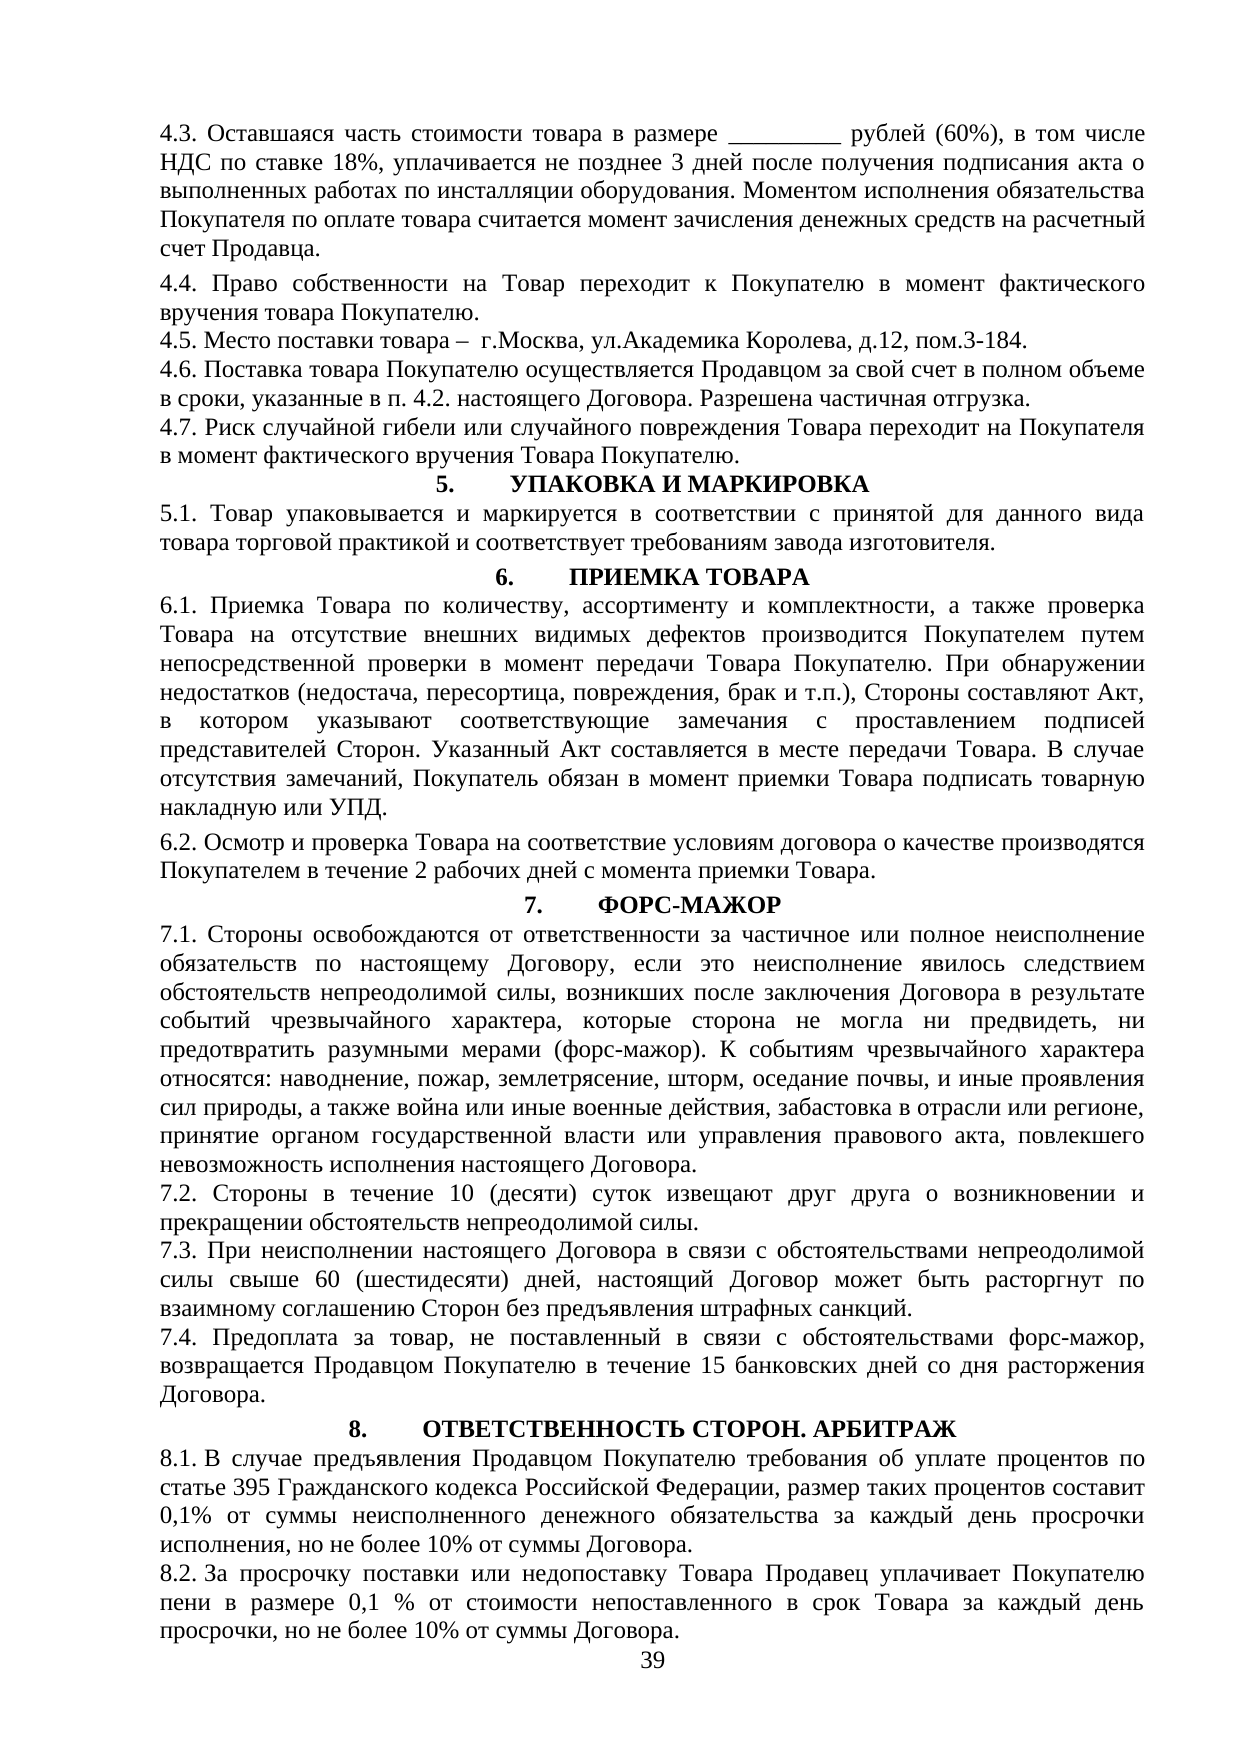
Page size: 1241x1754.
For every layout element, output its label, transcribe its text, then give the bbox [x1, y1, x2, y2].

text 4.4. Право собственности на Товар переходит к Покупателю в момент фактического вручения товара Покупателю. [159, 268, 1146, 326]
text 4.3. Оставшаяся часть стоимости товара в размере _________ рублей (60%), в том числе НДС по ставке 18%, уплачивается не позднее 3 дней после получения подписания акта о выполненных работах по инсталляции оборудования. Моментом исполнения обязательства Покупателя по оплате товара считается момент зачисления денежных средств на расчетный счет Продавца. [159, 118, 1146, 262]
list За просрочку поставки или недопоставку Товара Продавец уплачивает Покупателю пени в размере 0,1 % от стоимости непоставленного в срок Товара за каждый день просрочки, но не более 10% от суммы Договора. [159, 1558, 1146, 1644]
text 6.2. Осмотр и проверка Товара на соответствие условиям договора о качестве производятся Покупателем в течение 2 рабочих дней с момента приемки Товара. [159, 827, 1146, 884]
text 4.5. Место поставки товара – г.Москва, ул.Академика Королева, д.12, пом.3-184. [159, 326, 1146, 354]
list ФОРС-МАЖОР [159, 891, 1146, 919]
list ПРИЕМКА ТОВАРА [159, 562, 1146, 591]
text 7.4. Предоплата за товар, не поставленный в связи с обстоятельствами форс-мажор, возвращается Продавцом Покупателю в течение 15 банковских дней со дня расторжения Договора. [159, 1322, 1146, 1408]
text 7.3. При неисполнении настоящего Договора в связи с обстоятельствами непреодолимой силы свыше 60 (шестидесяти) дней, настоящий Договор может быть расторгнут по взаимному соглашению Сторон без предъявления штрафных санкций. [159, 1236, 1146, 1322]
text 6.1. Приемка Товара по количеству, ассортименту и комплектности, а также проверка Товара на отсутствие внешних видимых дефектов производится Покупателем путем непосредственной проверки в момент передачи Товара Покупателю. При обнаружении недостатков (недостача, пересортица, повреждения, брак и т.п.), Стороны составляют Акт, в котором указывают соответствующие замечания с проставлением подписей представителей Сторон. Указанный Акт составляется в месте передачи Товара. В случае отсутствия замечаний, Покупатель обязан в момент приемки Товара подписать товарную накладную или УПД. [159, 591, 1146, 821]
text 4.6. Поставка товара Покупателю осуществляется Продавцом за свой счет в полном объеме в сроки, указанные в п. 4.2. настоящего Договора. Разрешена частичная отгрузка. [159, 354, 1146, 412]
text 5.1. Товар упаковывается и маркируется в соответствии с принятой для данного вида товара торговой практикой и соответствует требованиям завода изготовителя. [159, 498, 1146, 556]
text 7.2. Стороны в течение 10 (десяти) суток извещают друг друга о возникновении и прекращении обстоятельств непреодолимой силы. [159, 1178, 1146, 1236]
text 4.7. Риск случайной гибели или случайного повреждения Товара переходит на Покупателя в момент фактического вручения Товара Покупателю. [159, 412, 1146, 469]
text 7.1. Стороны освобождаются от ответственности за частичное или полное неисполнение обязательств по настоящему Договору, если это неисполнение явилось следствием обстоятельств непреодолимой силы, возникших после заключения Договора в результате событий чрезвычайного характера, которые сторона не могла ни предвидеть, ни предотвратить разумными мерами (форс-мажор). К событиям чрезвычайного характера относятся: наводнение, пожар, землетрясение, шторм, оседание почвы, и иные проявления сил природы, а также война или иные военные действия, забастовка в отрасли или регионе, принятие органом государственной власти или управления правового акта, повлекшего невозможность исполнения настоящего Договора. [159, 919, 1146, 1178]
list УПАКОВКА И МАРКИРОВКА [159, 469, 1146, 498]
list ОТВЕТСТВЕННОСТЬ СТОРОН. АРБИТРАЖ [159, 1414, 1146, 1443]
list В случае предъявления Продавцом Покупателю требования об уплате процентов по статье 395 Гражданского кодекса Российской Федерации, размер таких процентов составит 0,1% от суммы неисполненного денежного обязательства за каждый день просрочки исполнения, но не более 10% от суммы Договора. [159, 1443, 1146, 1558]
